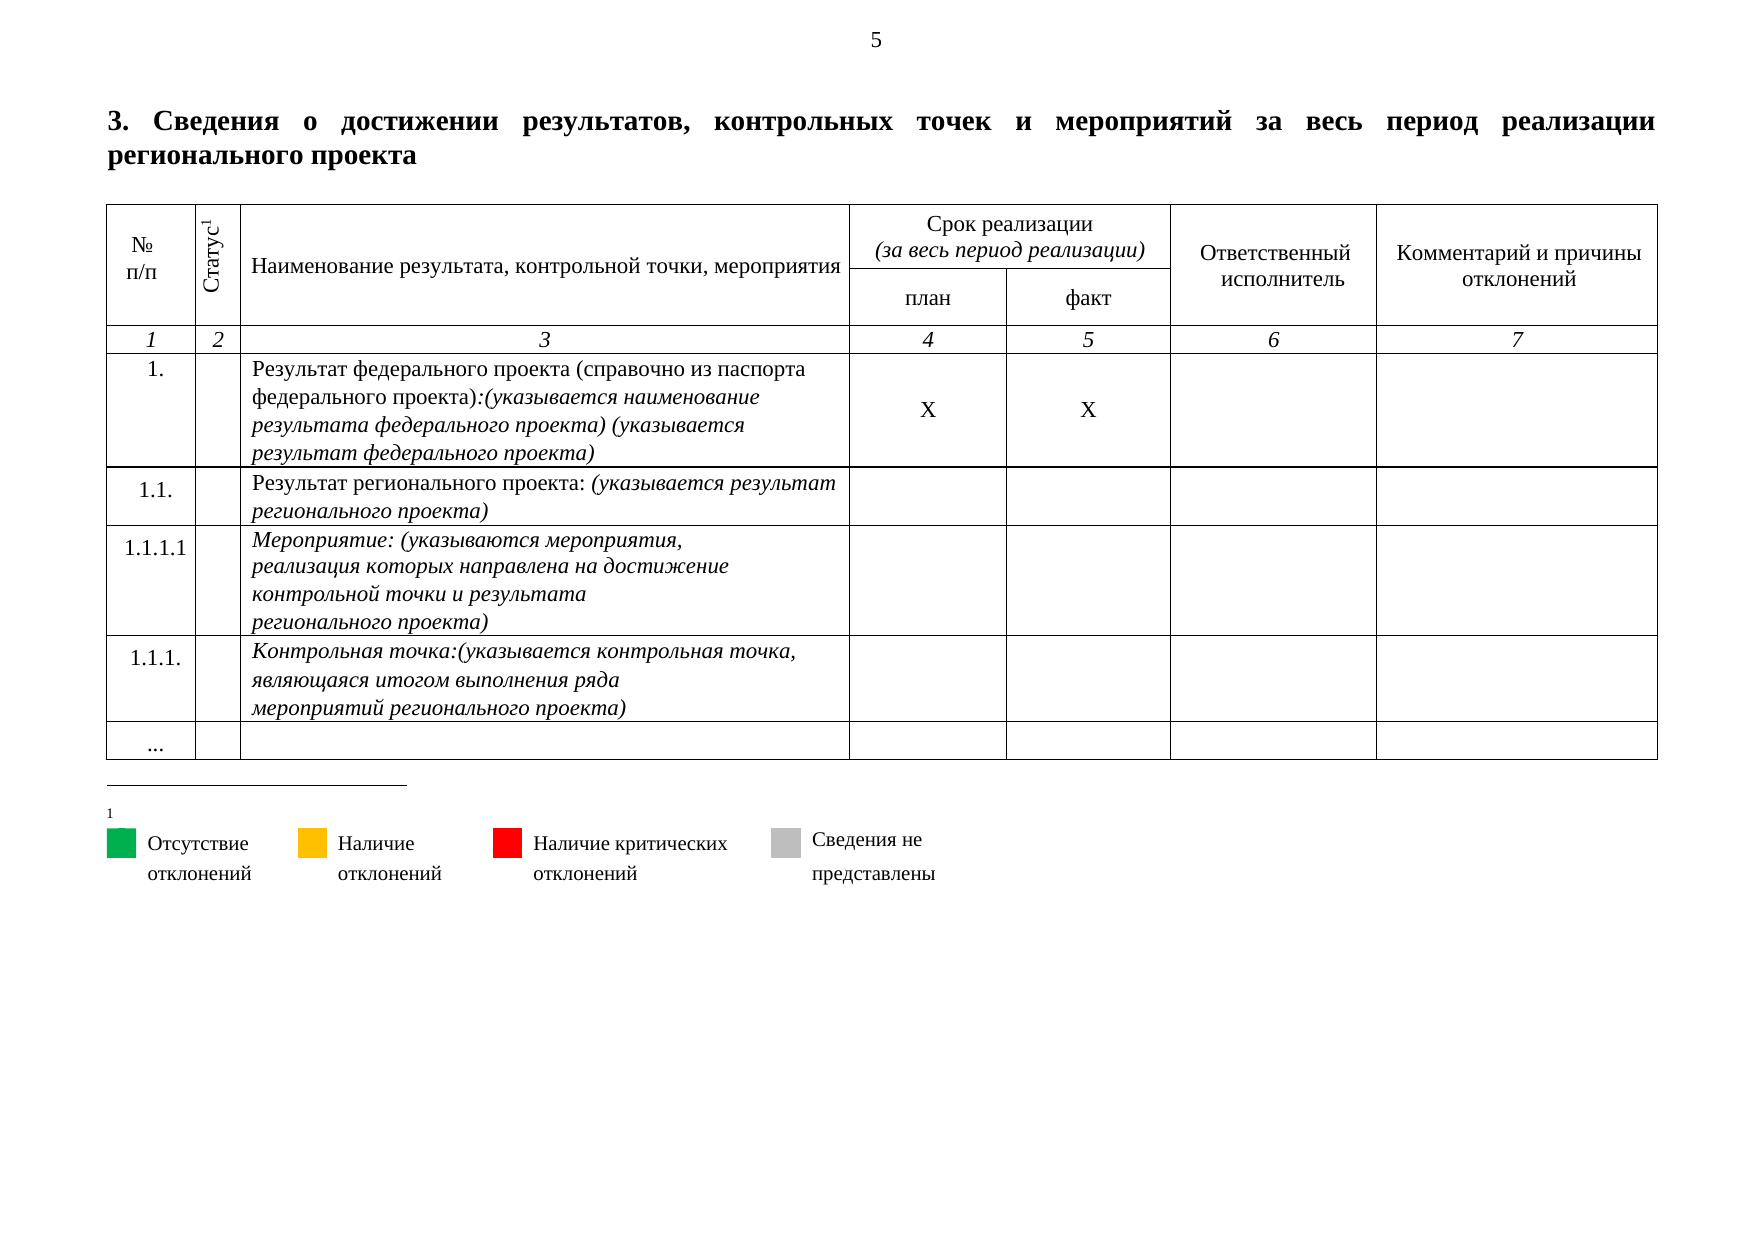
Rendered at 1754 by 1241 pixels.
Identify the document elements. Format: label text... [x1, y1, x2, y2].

table_cell 1.1. [107, 468, 195, 524]
table_cell 2 [196, 326, 240, 352]
table_cell [1377, 354, 1657, 466]
table_cell ... [107, 722, 195, 759]
table_cell факт [1007, 269, 1170, 325]
table_cell 4 [850, 326, 1006, 352]
table_cell [1007, 468, 1170, 524]
table_cell [1007, 636, 1170, 721]
table_cell [196, 526, 240, 634]
table_cell Результат регионального проекта: (указывается результат регионального проекта) [241, 468, 849, 524]
table_cell [850, 468, 1006, 524]
table_header Комментарий и причины отклонений [1377, 205, 1657, 325]
table_cell [1377, 468, 1657, 524]
table_cell 1.1.1.1 [107, 526, 195, 634]
table_header Статус1 [196, 205, 240, 325]
table_cell [1171, 526, 1376, 634]
table_cell [850, 722, 1006, 759]
table_cell 6 [1171, 326, 1376, 352]
table_cell Мероприятие: (указываются мероприятия, реализация которых направлена на достижение контрольной точки и результата регионального проекта) [241, 526, 849, 634]
table_cell [1171, 636, 1376, 721]
table_cell [1007, 526, 1170, 634]
table_cell 7 [1377, 326, 1657, 352]
table_cell [1171, 354, 1376, 466]
table_cell 1. [107, 354, 195, 466]
table_cell 3 [241, 326, 849, 352]
table_cell план [850, 269, 1006, 325]
table_cell [1377, 636, 1657, 721]
table_header № п/п [107, 205, 195, 325]
table_cell [1377, 722, 1657, 759]
table_cell [1007, 722, 1170, 759]
table_cell 1 [107, 326, 195, 352]
table_cell [1171, 722, 1376, 759]
table_cell [850, 636, 1006, 721]
table_cell [196, 636, 240, 721]
table_header Срок реализации (за весь период реализации) [850, 205, 1170, 268]
text 3. Сведения о достижении результатов, контрольных точек и мероприятий за весь период реализации регионального проекта [107, 103, 1657, 171]
table_cell [1171, 468, 1376, 524]
table_cell Х [850, 354, 1006, 466]
table_cell [241, 722, 849, 759]
table_cell Контрольная точка:(указывается контрольная точка, являющаяся итогом выполнения ряда мероприятий регионального проекта) [241, 636, 849, 721]
table_cell [196, 354, 240, 466]
text 1 [33, 805, 1719, 822]
table_cell 1.1.1. [107, 636, 195, 721]
table_cell [196, 468, 240, 524]
table_header Наименование результата, контрольной точки, мероприятия [241, 205, 849, 325]
table_cell Х [1007, 354, 1170, 466]
table_cell [850, 526, 1006, 634]
table_cell 5 [1007, 326, 1170, 352]
table_cell [1377, 526, 1657, 634]
table_cell Результат федерального проекта (справочно из паспорта федерального проекта):(указывается наименование результата федерального проекта) (указывается результат федерального проекта) [241, 354, 849, 466]
table_cell [196, 722, 240, 759]
table_header Ответственный исполнитель [1171, 205, 1376, 325]
